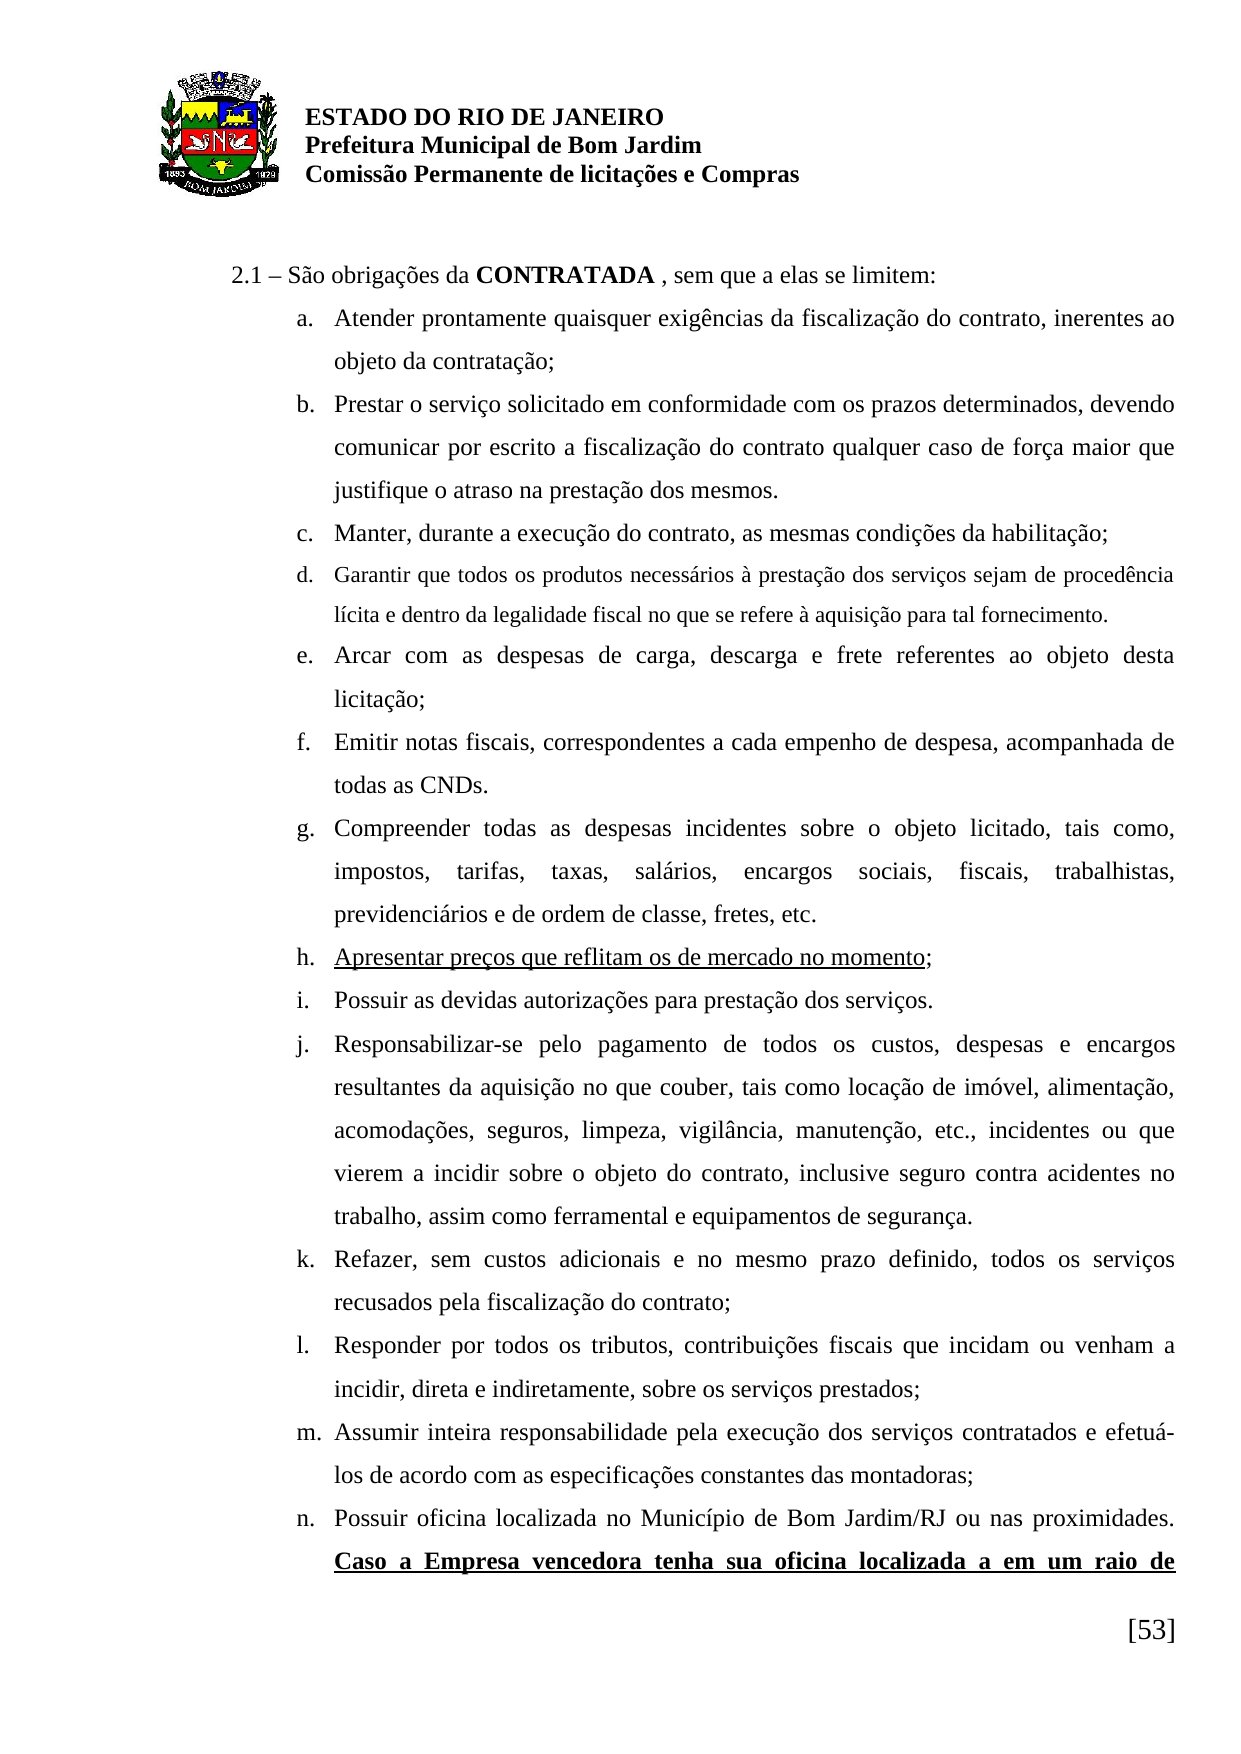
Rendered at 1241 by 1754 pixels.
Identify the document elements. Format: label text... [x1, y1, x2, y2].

picture [155, 68, 281, 199]
text 2.1 – São obrigações da CONTRATADA , sem que a elas se limitem: [221, 243, 1176, 288]
list Refazer, sem custos adicionais e no mesmo prazo definido, todos os serviços recusados pela fiscalização do contrato; [296, 1244, 1176, 1316]
list Atender prontamente quaisquer exigências da fiscalização do contrato, inerentes ao objeto da contratação; [296, 303, 1176, 375]
list Responder por todos os tributos, contribuições fiscais que incidam ou venham a incidir, direta e indiretamente, sobre os serviços prestados; [296, 1331, 1176, 1402]
list Compreender todas as despesas incidentes sobre o objeto licitado, tais como, impostos, tarifas, taxas, salários, encargos sociais, fiscais, trabalhistas, previdenciários e de ordem de classe, fretes, etc. [296, 813, 1176, 928]
list Assumir inteira responsabilidade pela execução dos serviços contratados e efetuá-los de acordo com as especificações constantes das montadoras; [296, 1417, 1176, 1489]
list Responsabilizar-se pelo pagamento de todos os custos, despesas e encargos resultantes da aquisição no que couber, tais como locação de imóvel, alimentação, acomodações, seguros, limpeza, vigilância, manutenção, etc., incidentes ou que vierem a incidir sobre o objeto do contrato, inclusive seguro contra acidentes no trabalho, assim como ferramental e equipamentos de segurança. [296, 1029, 1176, 1230]
list Emitir notas fiscais, correspondentes a cada empenho de despesa, acompanhada de todas as CNDs. [296, 727, 1176, 799]
list Garantir que todos os produtos necessários à prestação dos serviços sejam de procedência lícita e dentro da legalidade fiscal no que se refere à aquisição para tal fornecimento. [296, 562, 1176, 627]
list Arcar com as despesas de carga, descarga e frete referentes ao objeto desta licitação; [296, 641, 1176, 712]
list Apresentar preços que reflitam os de mercado no momento; [296, 942, 1176, 971]
list Manter, durante a execução do contrato, as mesmas condições da habilitação; [296, 518, 1176, 547]
list Possuir as devidas autorizações para prestação dos serviços. [296, 986, 1176, 1014]
list Prestar o serviço solicitado em conformidade com os prazos determinados, devendo comunicar por escrito a fiscalização do contrato qualquer caso de força maior que justifique o atraso na prestação dos mesmos. [296, 389, 1176, 504]
